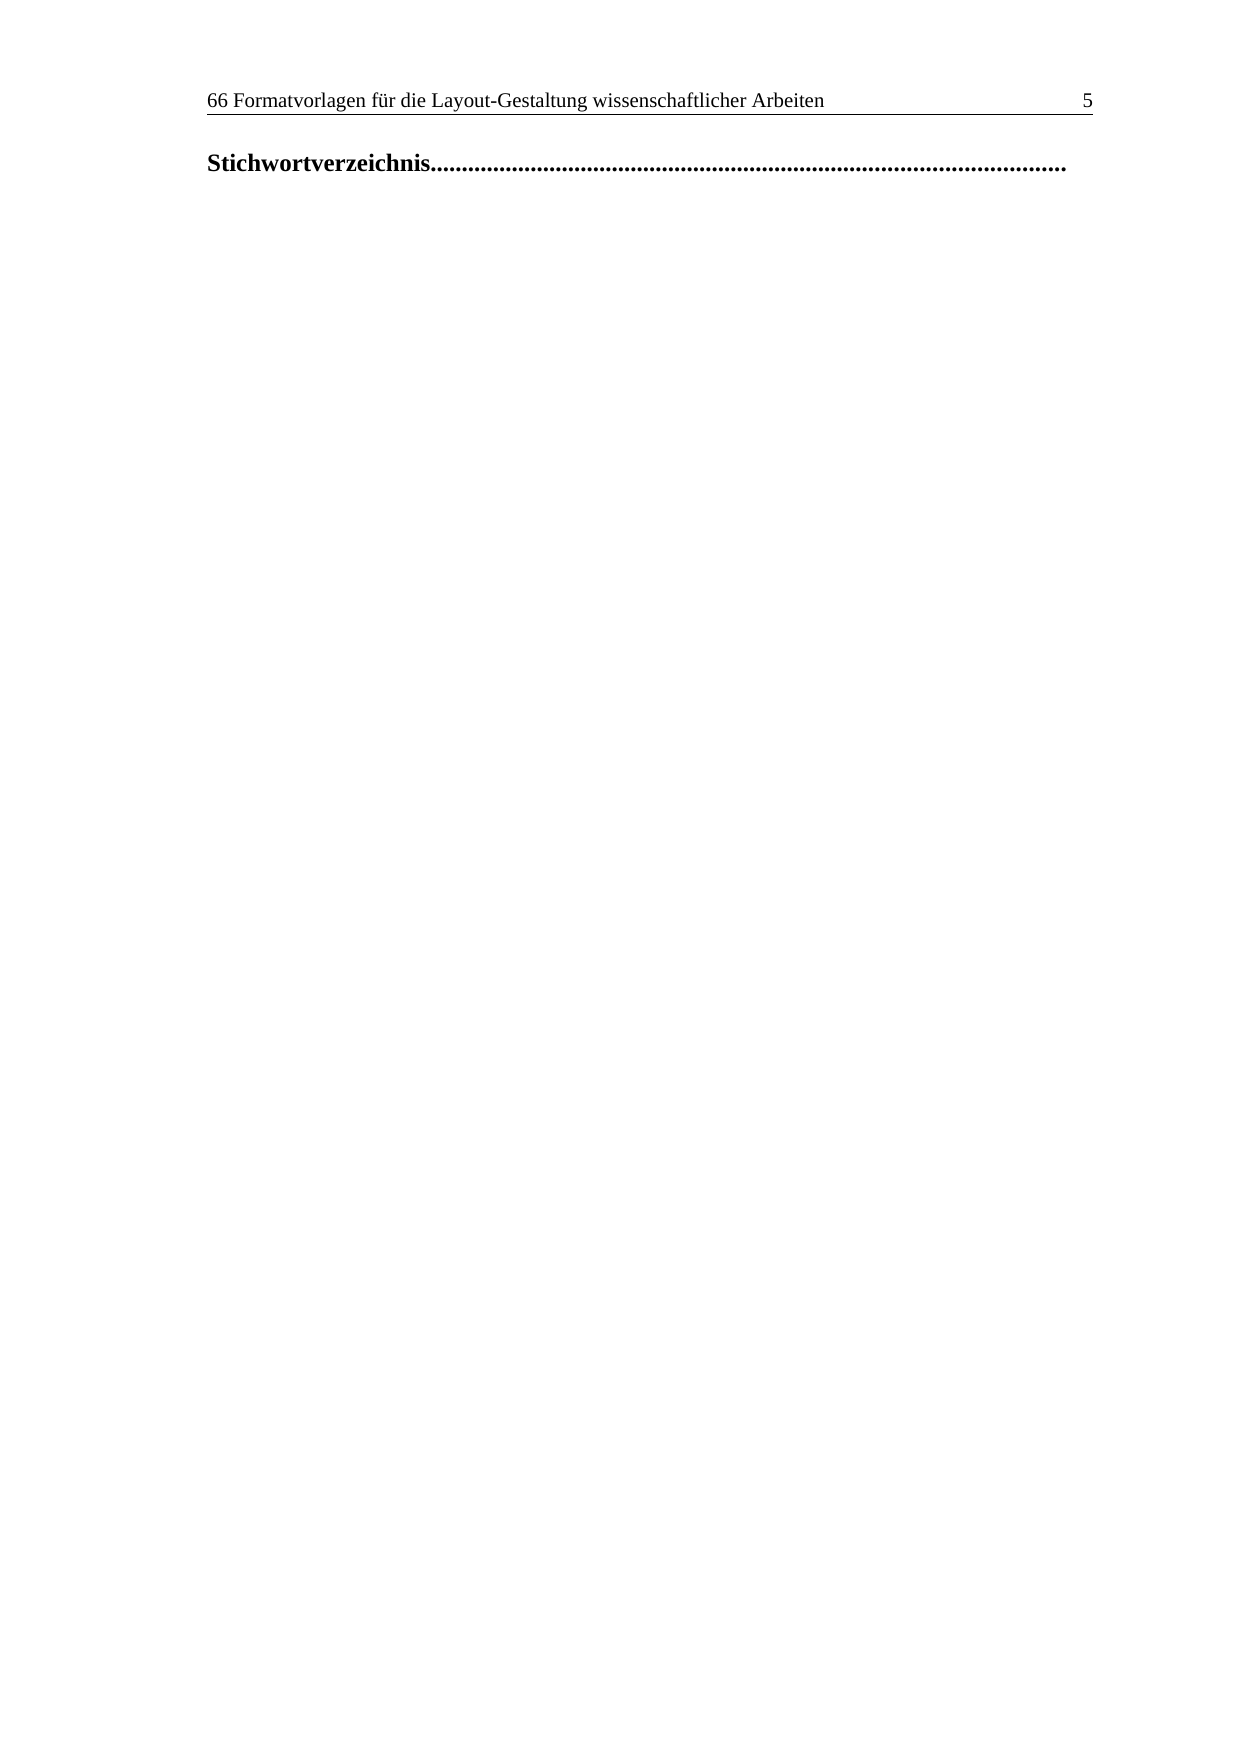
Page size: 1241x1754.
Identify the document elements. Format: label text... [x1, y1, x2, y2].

text Stichwortverzeichnis 45 [207, 148, 1048, 176]
